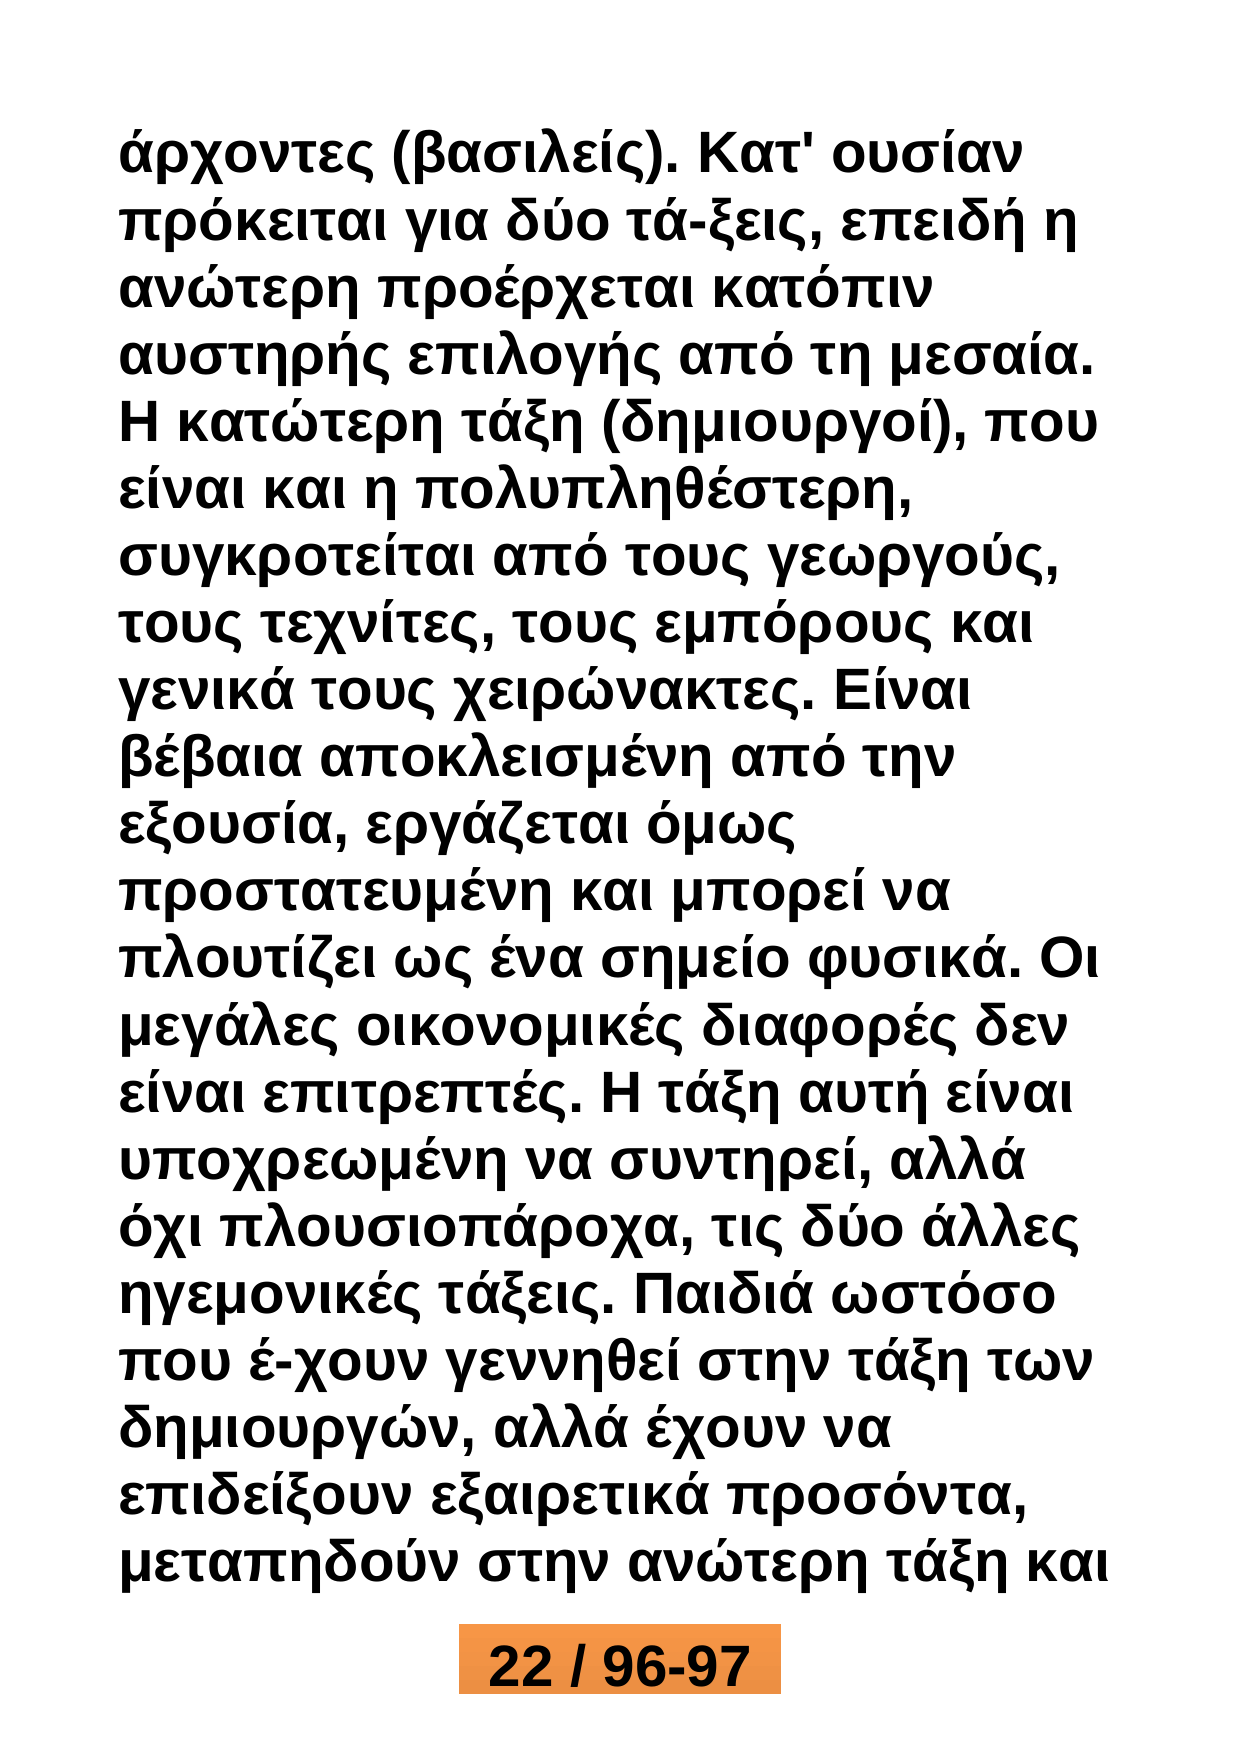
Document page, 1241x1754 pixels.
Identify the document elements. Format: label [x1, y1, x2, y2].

text [118, 118, 1122, 386]
text [118, 386, 1122, 1594]
